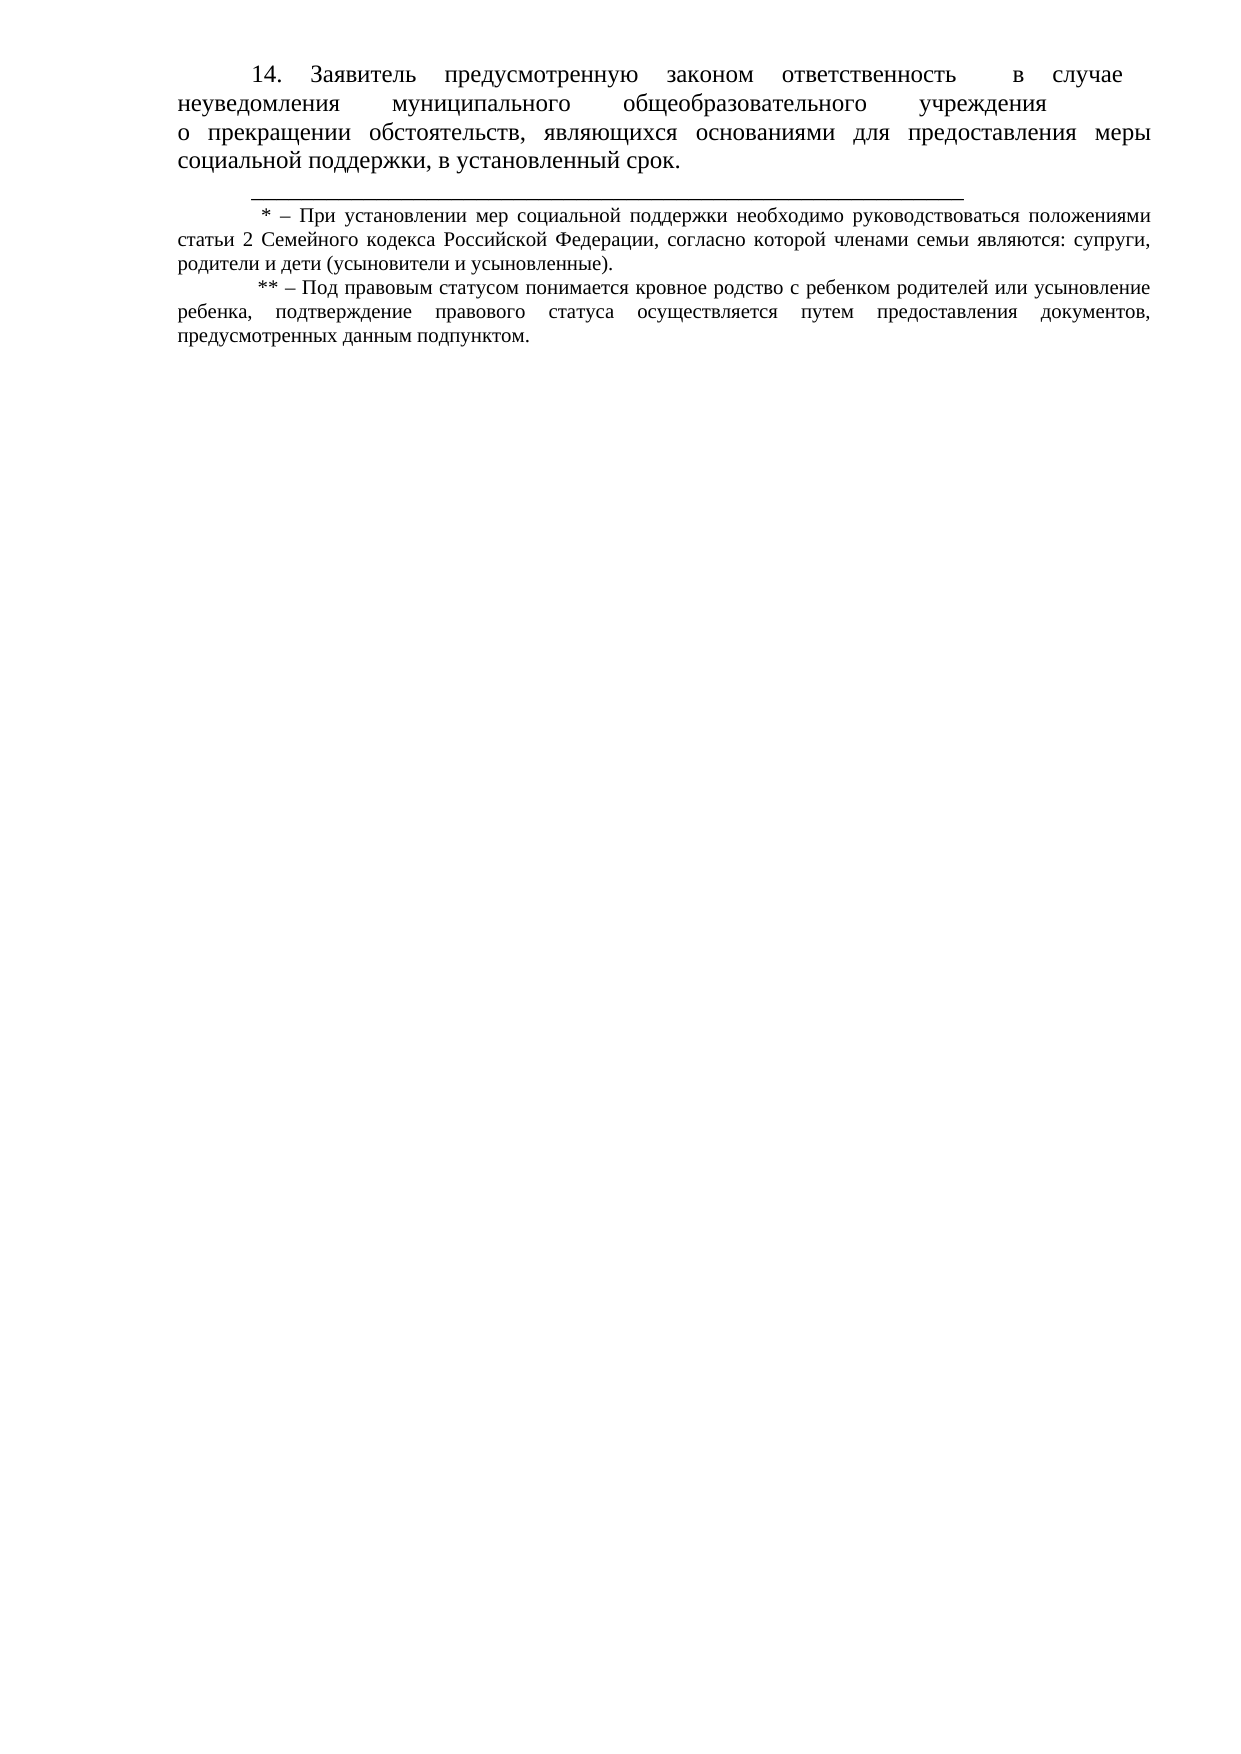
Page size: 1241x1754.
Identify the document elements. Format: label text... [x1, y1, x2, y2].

text ** – Под правовым статусом понимается кровное родство с ребенком родителей или усыновление ребенка, подтверждение правового статуса осуществляется путем предоставления документов, предусмотренных данным подпунктом. [177, 275, 1152, 347]
text * – При установлении мер социальной поддержки необходимо руководствоваться положениями статьи 2 Семейного кодекса Российской Федерации, согласно которой членами семьи являются: супруги, родители и дети (усыновители и усыновленные). [177, 203, 1152, 275]
text 14. Заявитель предусмотренную законом ответственность в случае неуведомления муниципального общеобразовательного учреждения о прекращении обстоятельств, являющихся основаниями для предоставления меры социальной поддержки, в установленный срок. [177, 59, 1152, 174]
text _________________________________________________________ [177, 174, 1152, 203]
